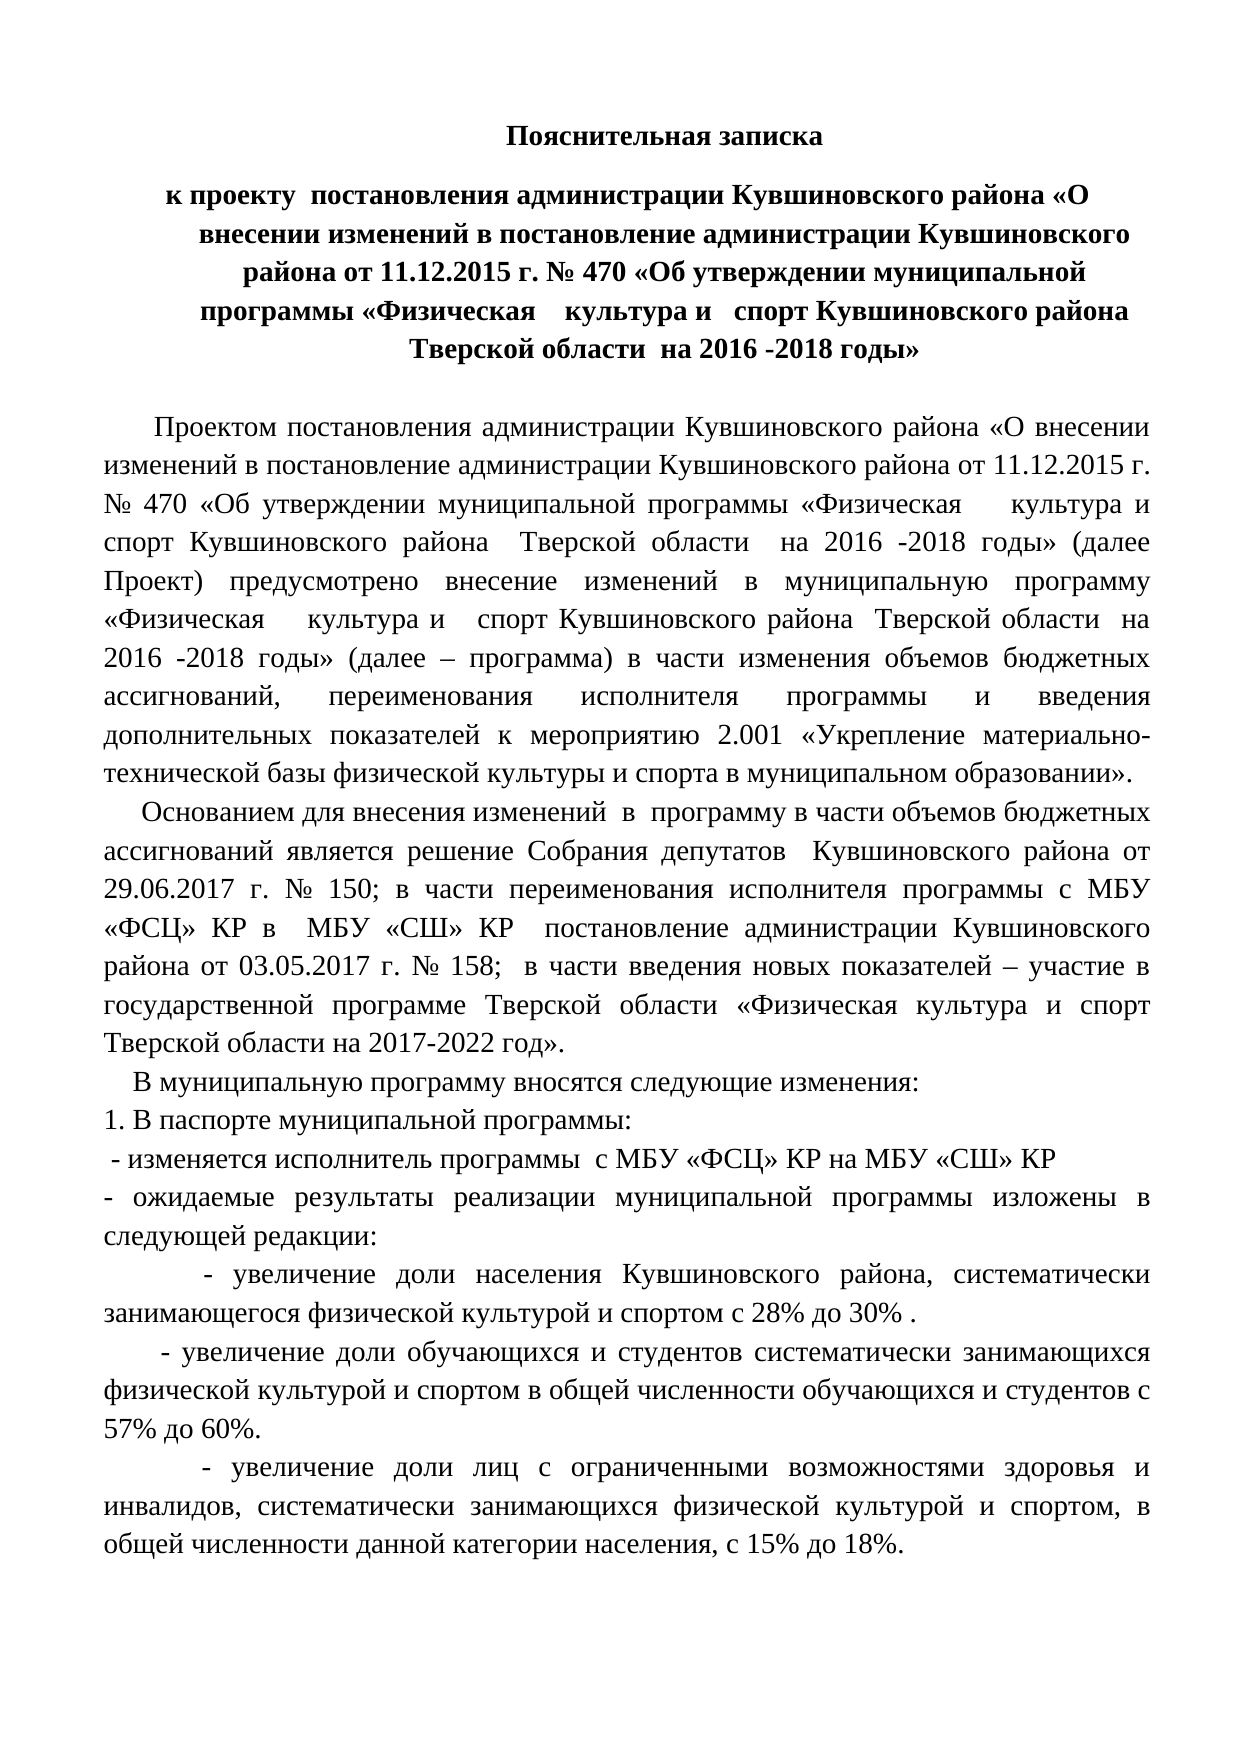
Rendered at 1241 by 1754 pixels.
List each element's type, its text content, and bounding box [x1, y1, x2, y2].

text Проектом постановления администрации Кувшиновского района «О внесении изменений в постановление администрации Кувшиновского района от 11.12.2015 г. № 470 «Об утверждении муниципальной программы «Физическая культура и спорт Кувшиновского района Тверской области на 2016 -2018 годы» (далее Проект) предусмотрено внесение изменений в муниципальную программу «Физическая культура и спорт Кувшиновского района Тверской области на 2016 -2018 годы» (далее – программа) в части изменения объемов бюджетных ассигнований, переименования исполнителя программы и введения дополнительных показателей к мероприятию 2.001 «Укрепление материально-технической базы физической культуры и спорта в муниципальном образовании». [103, 409, 1152, 789]
text Пояснительная записка [177, 118, 1152, 152]
text - изменяется исполнитель программы с МБУ «ФСЦ» КР на МБУ «СШ» КР [103, 1141, 1152, 1174]
text - увеличение доли обучающихся и студентов систематически занимающихся физической культурой и спортом в общей численности обучающихся и студентов с 57% до 60%. [103, 1334, 1152, 1444]
text - ожидаемые результаты реализации муниципальной программы изложены в следующей редакции: [103, 1179, 1152, 1252]
text - увеличение доли населения Кувшиновского района, систематически занимающегося физической культурой и спортом с 28% до 30% . [103, 1257, 1152, 1329]
text к проекту постановления администрации Кувшиновского района «О внесении изменений в постановление администрации Кувшиновского района от 11.12.2015 г. № 470 «Об утверждении муниципальной программы «Физическая культура и спорт Кувшиновского района Тверской области на 2016 -2018 годы» [103, 177, 1152, 365]
text Основанием для внесения изменений в программу в части объемов бюджетных ассигнований является решение Собрания депутатов Кувшиновского района от 29.06.2017 г. № 150; в части переименования исполнителя программы с МБУ «ФСЦ» КР в МБУ «СШ» КР постановление администрации Кувшиновского района от 03.05.2017 г. № 158; в части введения новых показателей – участие в государственной программе Тверской области «Физическая культура и спорт Тверской области на 2017-2022 год». [103, 794, 1152, 1059]
text В муниципальную программу вносятся следующие изменения: [103, 1064, 1152, 1097]
text 1. В паспорте муниципальной программы: [103, 1102, 1152, 1136]
text - увеличение доли лиц с ограниченными возможностями здоровья и инвалидов, систематически занимающихся физической культурой и спортом, в общей численности данной категории населения, с 15% до 18%. [103, 1449, 1152, 1560]
